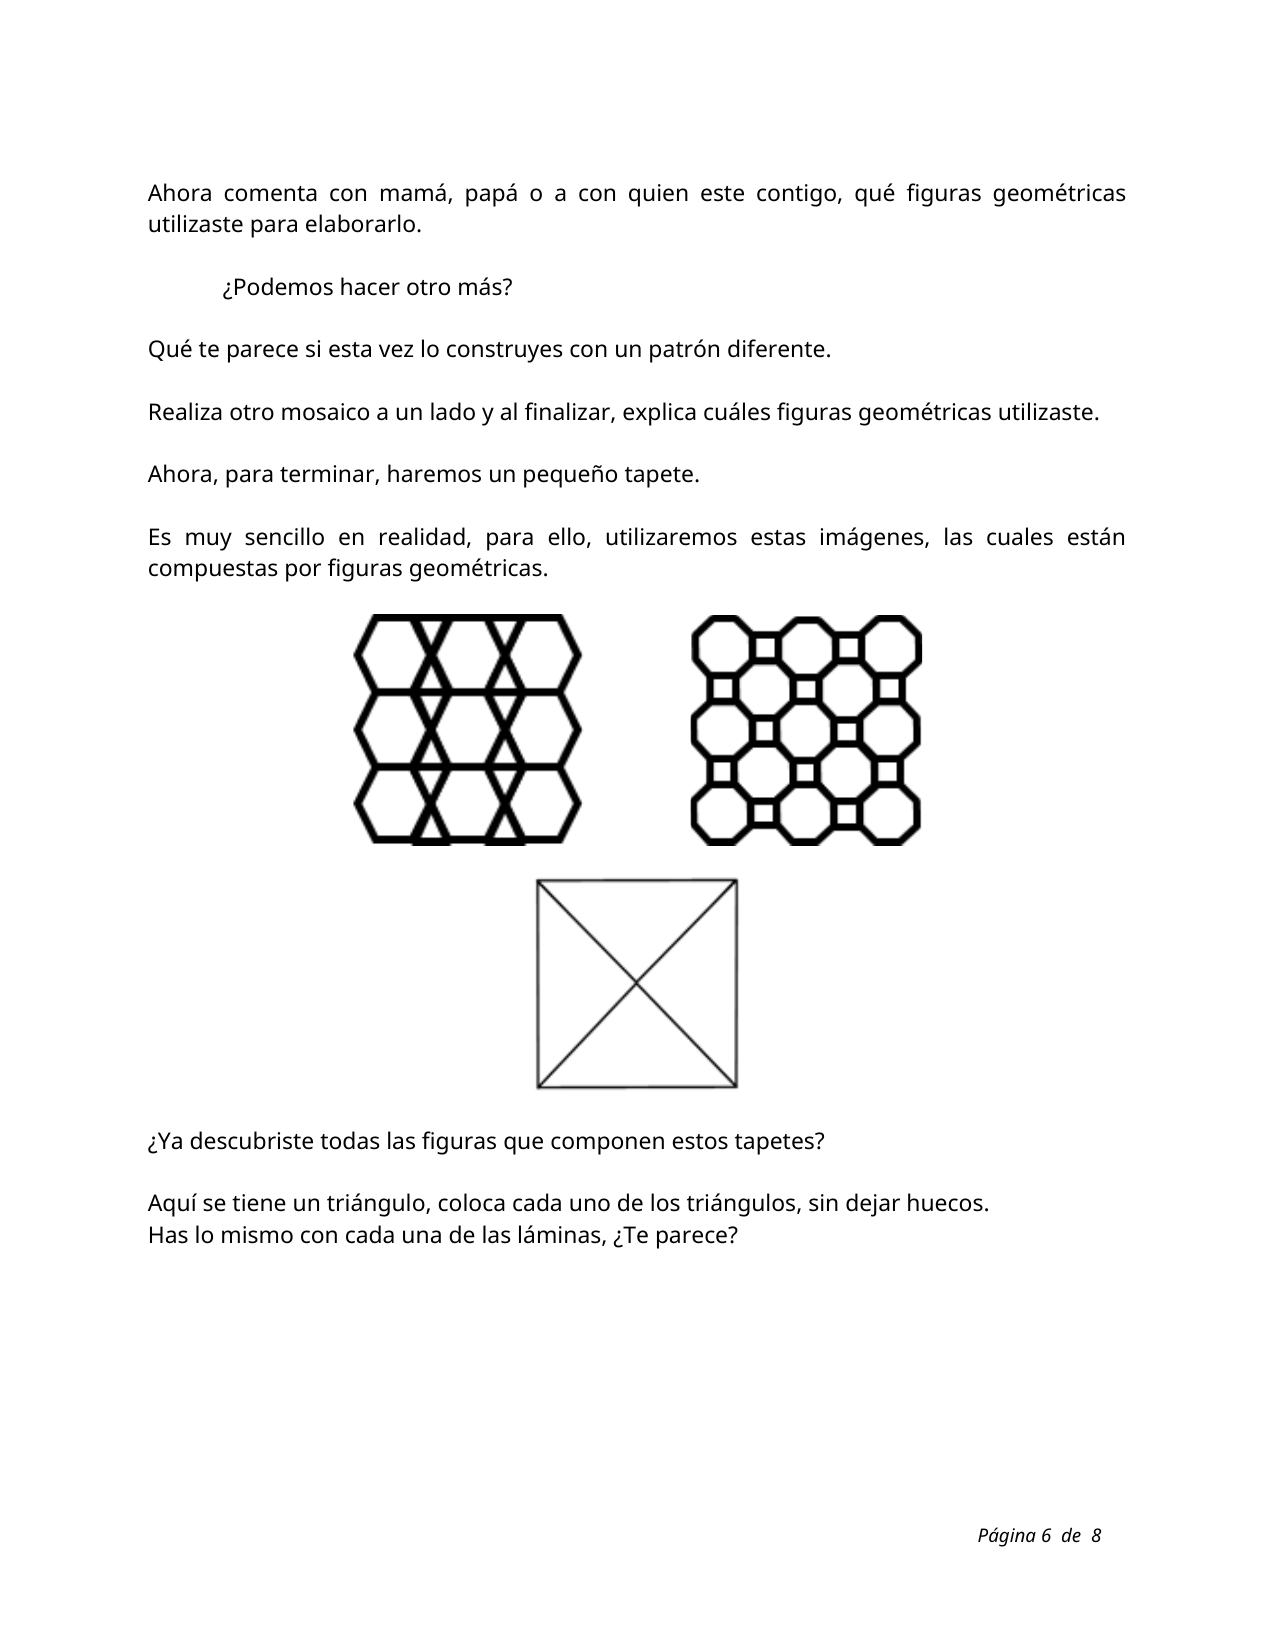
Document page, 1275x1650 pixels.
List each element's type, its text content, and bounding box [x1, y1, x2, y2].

text ¿Podemos hacer otro más? [148, 271, 1127, 302]
text Has lo mismo con cada una de las láminas, ¿Te parece? [148, 1218, 1127, 1250]
text Es muy sencillo en realidad, para ello, utilizaremos estas imágenes, las cuales están compuestas por figuras geométricas. [148, 521, 1127, 583]
picture [533, 876, 742, 1094]
text Aquí se tiene un triángulo, coloca cada uno de los triángulos, sin dejar huecos. [148, 1187, 1127, 1218]
picture [690, 615, 923, 846]
text Ahora comenta con mamá, papá o a con quien este contigo, qué figuras geométricas utilizaste para elaborarlo. [148, 177, 1127, 240]
text Ahora, para terminar, haremos un pequeño tapete. [148, 458, 1127, 490]
picture [352, 614, 584, 846]
text Realiza otro mosaico a un lado y al finalizar, explica cuáles figuras geométricas utilizaste. [148, 396, 1127, 427]
text Qué te parece si esta vez lo construyes con un patrón diferente. [148, 333, 1127, 365]
text ¿Ya descubriste todas las figuras que componen estos tapetes? [148, 1125, 1127, 1156]
